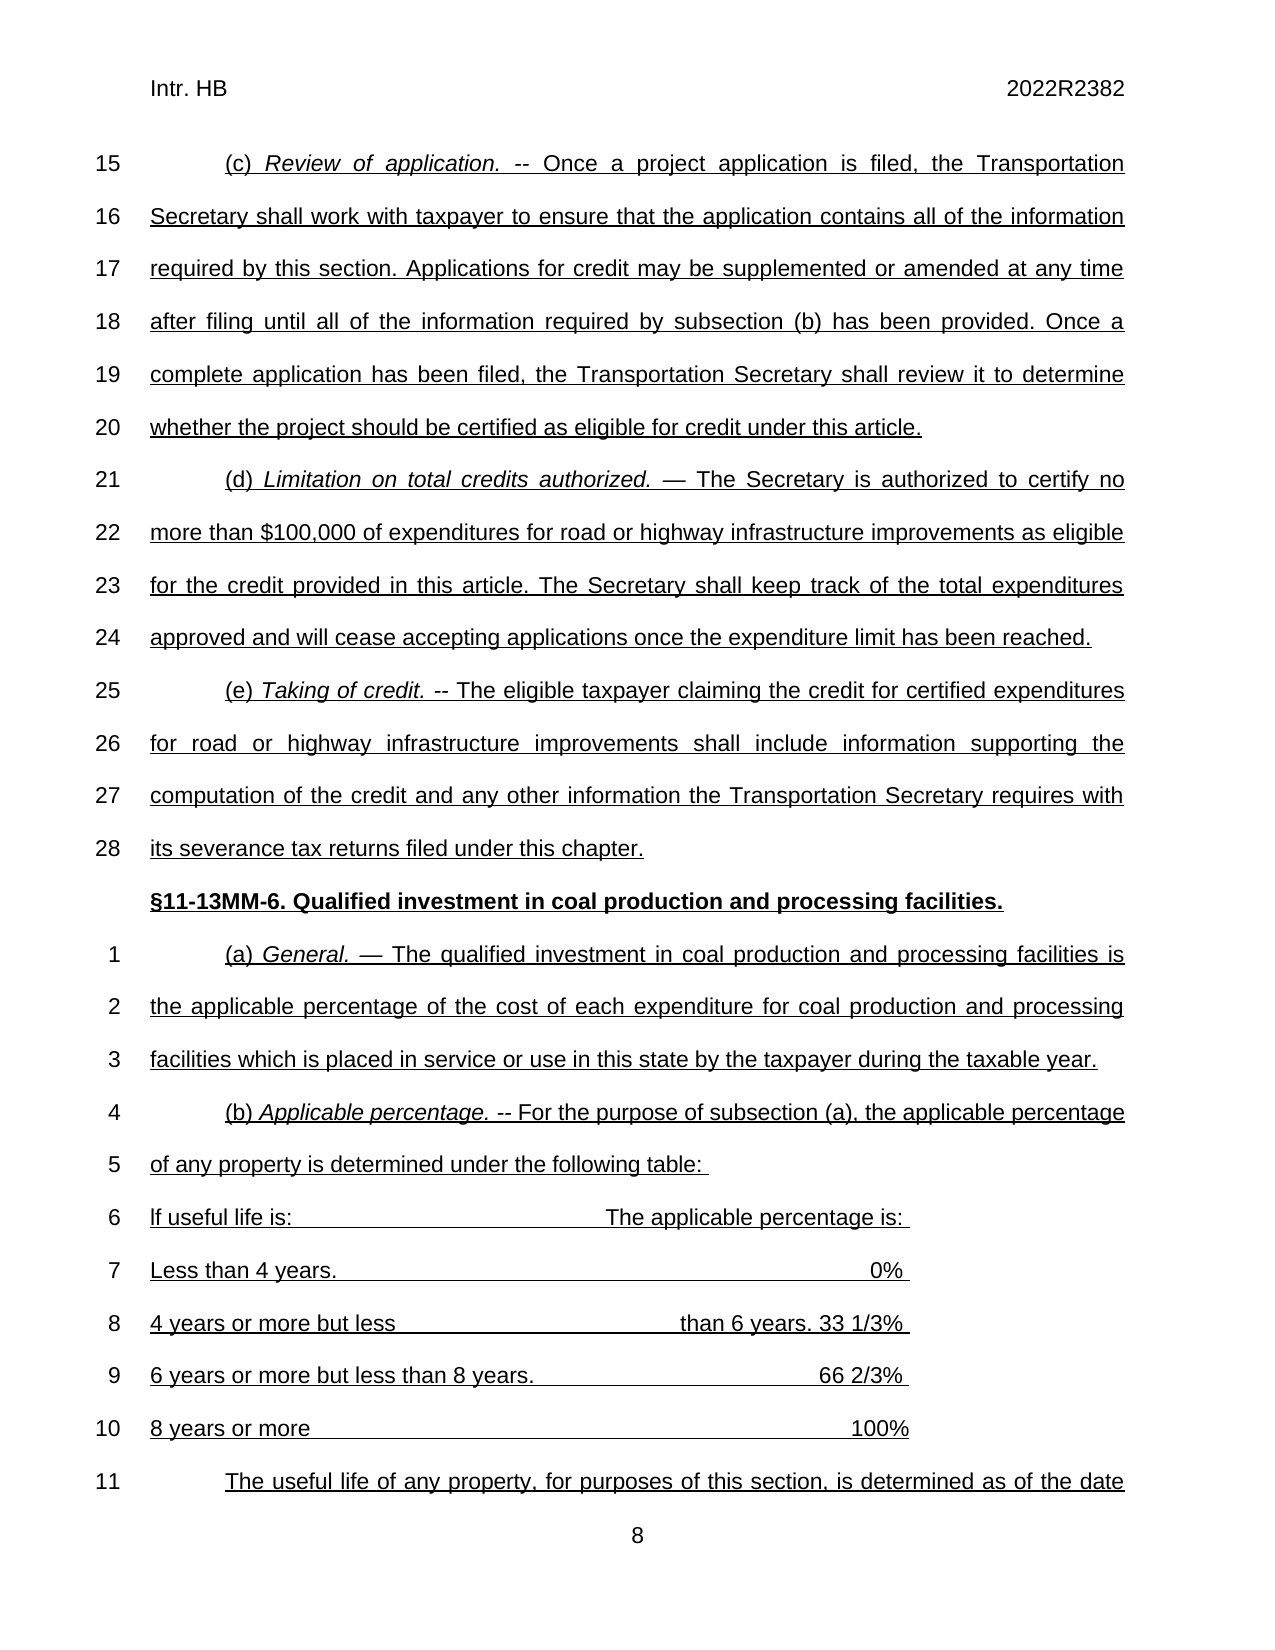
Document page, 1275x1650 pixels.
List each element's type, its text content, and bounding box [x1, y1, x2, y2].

text (a) General. — The qualified investment in coal production and processing facilities is the applicable percentage of the cost of each expenditure for coal production and processing facilities which is placed in service or use in this state by the taxpayer during the taxable year. [150, 941, 1125, 1072]
text (c) Review of application. -- Once a project application is filed, the Transportation Secretary shall work with taxpayer to ensure that the application contains all of the information required by this section. Applications for credit may be supplemented or amended at any time after filing until all of the information required by subsection (b) has been provided. Once a complete application has been filed, the Transportation Secretary shall review it to determine whether the project should be certified as eligible for credit under this article. [150, 227, 1125, 331]
text (c) Review of application. -- Once a project application is filed, the Transportation Secretary shall work with taxpayer to ensure that the application contains all of the information required by this section. Applications for credit may be supplemented or amended at any time after filing until all of the information required by subsection (b) has been provided. Once a complete application has been filed, the Transportation Secretary shall review it to determine whether the project should be certified as eligible for credit under this article. [150, 385, 1125, 440]
text (e) Taking of credit. -- The eligible taxpayer claiming the credit for certified expenditures for road or highway infrastructure improvements shall include information supporting the computation of the credit and any other information the Transportation Secretary requires with its severance tax returns filed under this chapter. [150, 754, 1125, 862]
text (b) Applicable percentage. -- For the purpose of subsection (a), the applicable percentage of any property is determined under the following table: [150, 1099, 1125, 1178]
text (d) Limitation on total credits authorized. — The Secretary is authorized to certify no more than $100,000 of expenditures for road or highway infrastructure improvements as eligible for the credit provided in this article. The Secretary shall keep track of the total expenditures approved and will cease accepting applications once the expenditure limit has been reached. [150, 543, 1125, 651]
text lf useful life is: The applicable percentage is: Less than 4 years. 0% 4 years or more but less than 6 years. 33 1/3% 6 years or more but less than 8 years. 66 2/3% 8 years or more 100% [150, 1204, 1125, 1441]
text (d) Limitation on total credits authorized. — The Secretary is authorized to certify no more than $100,000 of expenditures for road or highway infrastructure improvements as eligible for the credit provided in this article. The Secretary shall keep track of the total expenditures approved and will cease accepting applications once the expenditure limit has been reached. [150, 466, 1125, 542]
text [150, 1468, 1125, 1494]
text (c) Review of application. -- Once a project application is filed, the Transportation Secretary shall work with taxpayer to ensure that the application contains all of the information required by this section. Applications for credit may be supplemented or amended at any time after filing until all of the information required by subsection (b) has been provided. Once a complete application has been filed, the Transportation Secretary shall review it to determine whether the project should be certified as eligible for credit under this article. [150, 150, 1125, 225]
text (c) Review of application. -- Once a project application is filed, the Transportation Secretary shall work with taxpayer to ensure that the application contains all of the information required by this section. Applications for credit may be supplemented or amended at any time after filing until all of the information required by subsection (b) has been provided. Once a complete application has been filed, the Transportation Secretary shall review it to determine whether the project should be certified as eligible for credit under this article. [150, 332, 1125, 384]
subtitle §11-13MM-6. Qualified investment in coal production and processing facilities. [150, 888, 1125, 914]
text (e) Taking of credit. -- The eligible taxpayer claiming the credit for certified expenditures for road or highway infrastructure improvements shall include information supporting the computation of the credit and any other information the Transportation Secretary requires with its severance tax returns filed under this chapter. [150, 677, 1125, 753]
